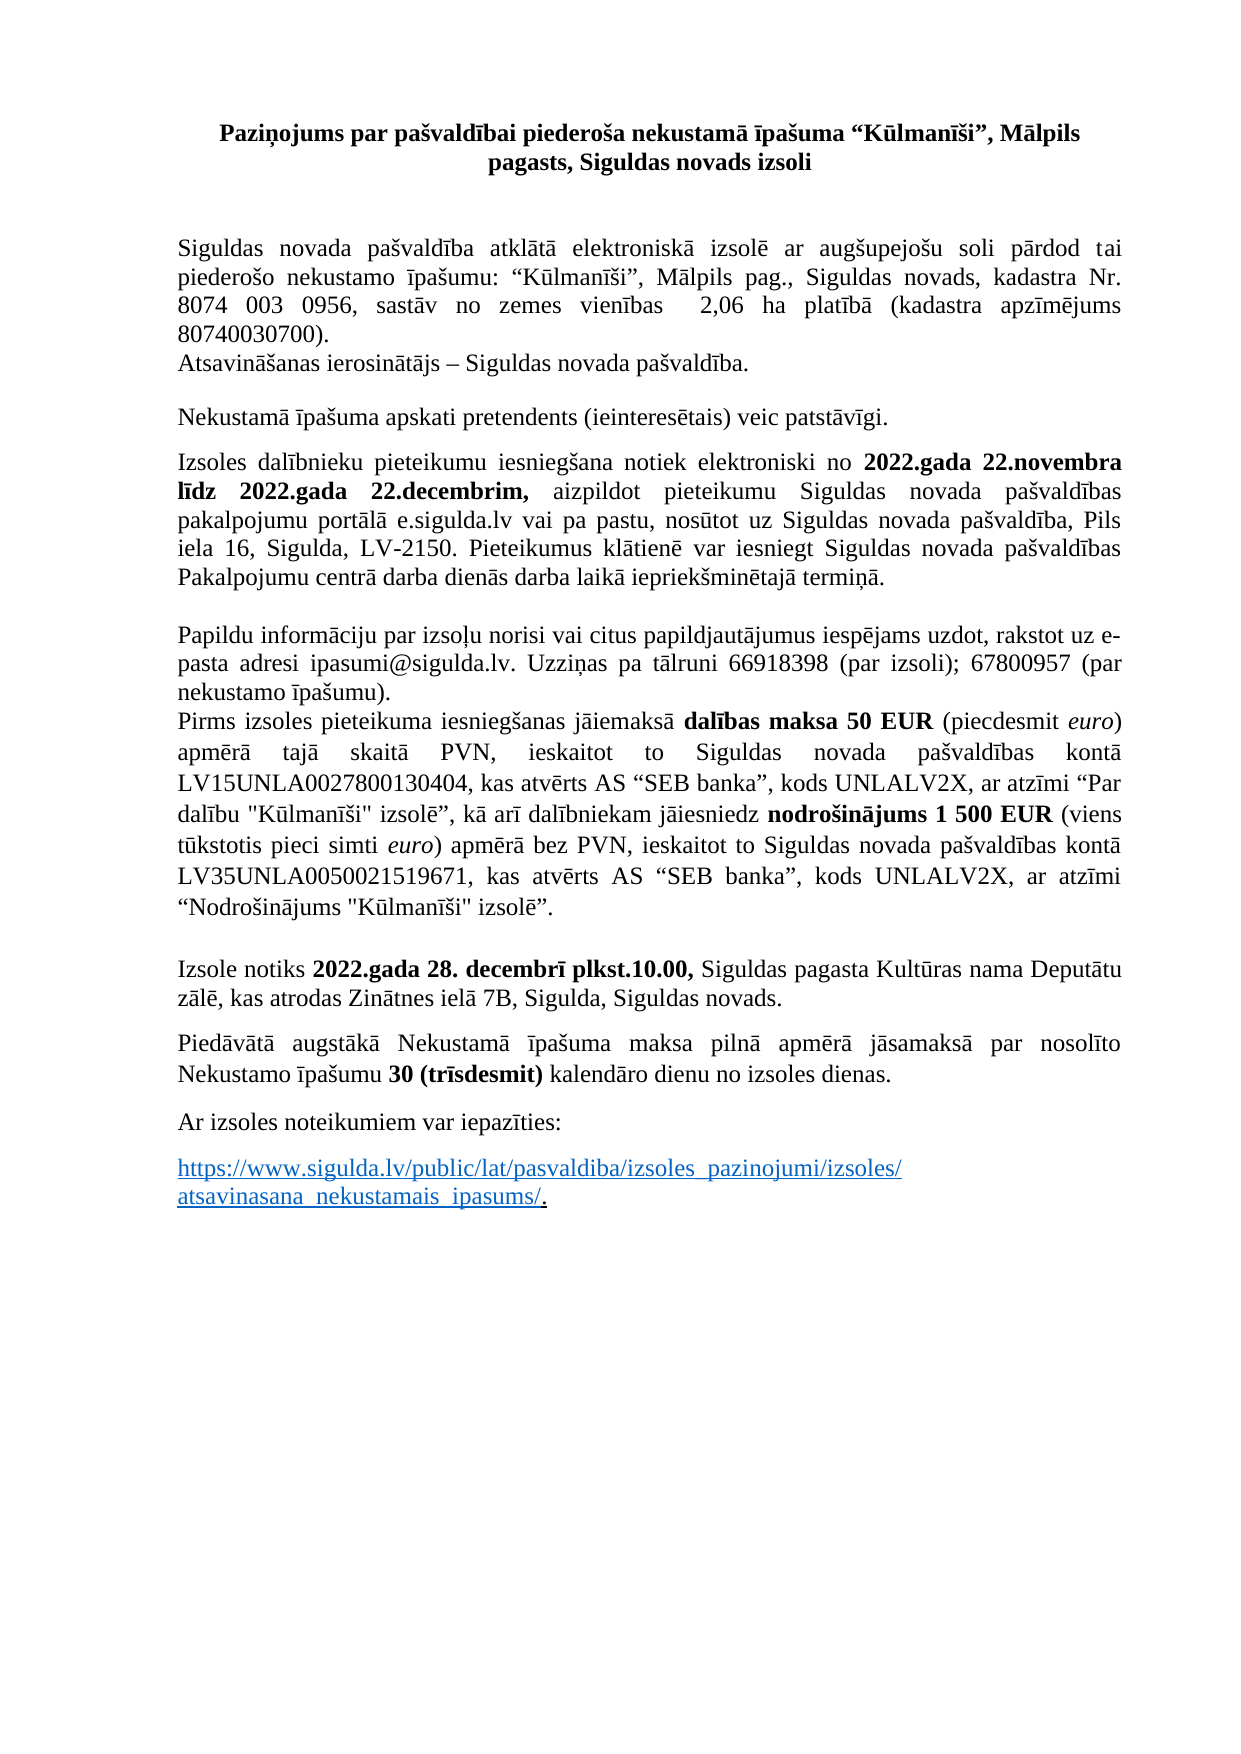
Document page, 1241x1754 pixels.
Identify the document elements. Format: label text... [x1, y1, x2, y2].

text Atsavināšanas ierosinātājs – Siguldas novada pašvaldība. [177, 348, 1122, 377]
text Papildu informāciju par izsoļu norisi vai citus papildjautājumus iespējams uzdot, rakstot uz e-pasta adresi ipasumi@sigulda.lv. Uzziņas pa tālruni 66918398 (par izsoli); 67800957 (par nekustamo īpašumu). [177, 620, 1122, 706]
text Piedāvātā augstākā Nekustamā īpašuma maksa pilnā apmērā jāsamaksā par nosolīto Nekustamo īpašumu 30 (trīsdesmit) kalendāro dienu no izsoles dienas. [177, 1028, 1122, 1088]
text Pirms izsoles pieteikuma iesniegšanas jāiemaksā dalības maksa 50 EUR (piecdesmit euro) apmērā tajā skaitā PVN, ieskaitot to Siguldas novada pašvaldības kontā LV15UNLA0027800130404, kas atvērts AS “SEB banka”, kods UNLALV2X, ar atzīmi “Par dalību "Kūlmanīši" izsolē”, kā arī dalībniekam jāiesniedz nodrošinājums 1 500 EUR (viens tūkstotis pieci simti euro) apmērā bez PVN, ieskaitot to Siguldas novada pašvaldības kontā LV35UNLA0050021519671, kas atvērts AS “SEB banka”, kods UNLALV2X, ar atzīmi “Nodrošinājums "Kūlmanīši" izsolē”. [177, 706, 1122, 921]
text Izsoles dalībnieku pieteikumu iesniegšana notiek elektroniski no 2022.gada 22.novembra līdz 2022.gada 22.decembrim, aizpildot pieteikumu Siguldas novada pašvaldības pakalpojumu portālā e.sigulda.lv vai pa pastu, nosūtot uz Siguldas novada pašvaldība, Pils iela 16, Sigulda, LV-2150. Pieteikumus klātienē var iesniegt Siguldas novada pašvaldības Pakalpojumu centrā darba dienās darba laikā iepriekšminētajā termiņā. [177, 447, 1122, 591]
text Ar izsoles noteikumiem var iepazīties: [177, 1107, 1122, 1136]
text Izsole notiks 2022.gada 28. decembrī plkst.10.00, Siguldas pagasta Kultūras nama Deputātu zālē, kas atrodas Zinātnes ielā 7B, Sigulda, Siguldas novads. [177, 954, 1122, 1012]
text Paziņojums par pašvaldībai piederoša nekustamā īpašuma “Kūlmanīši”, Mālpils pagasts, Siguldas novads izsoli [177, 118, 1122, 176]
text Nekustamā īpašuma apskati pretendents (ieinteresētais) veic patstāvīgi. [177, 402, 1122, 431]
text https://www.sigulda.lv/public/lat/pasvaldiba/izsoles_pazinojumi/izsoles/atsavinasana_nekustamais_ipasums/. [177, 1153, 1122, 1210]
text Siguldas novada pašvaldība atklātā elektroniskā izsolē ar augšupejošu soli pārdod tai piederošo nekustamo īpašumu: “Kūlmanīši”, Mālpils pag., Siguldas novads, kadastra Nr. 8074 003 0956, sastāv no zemes vienības 2,06 ha platībā (kadastra apzīmējums 80740030700). [177, 233, 1122, 348]
